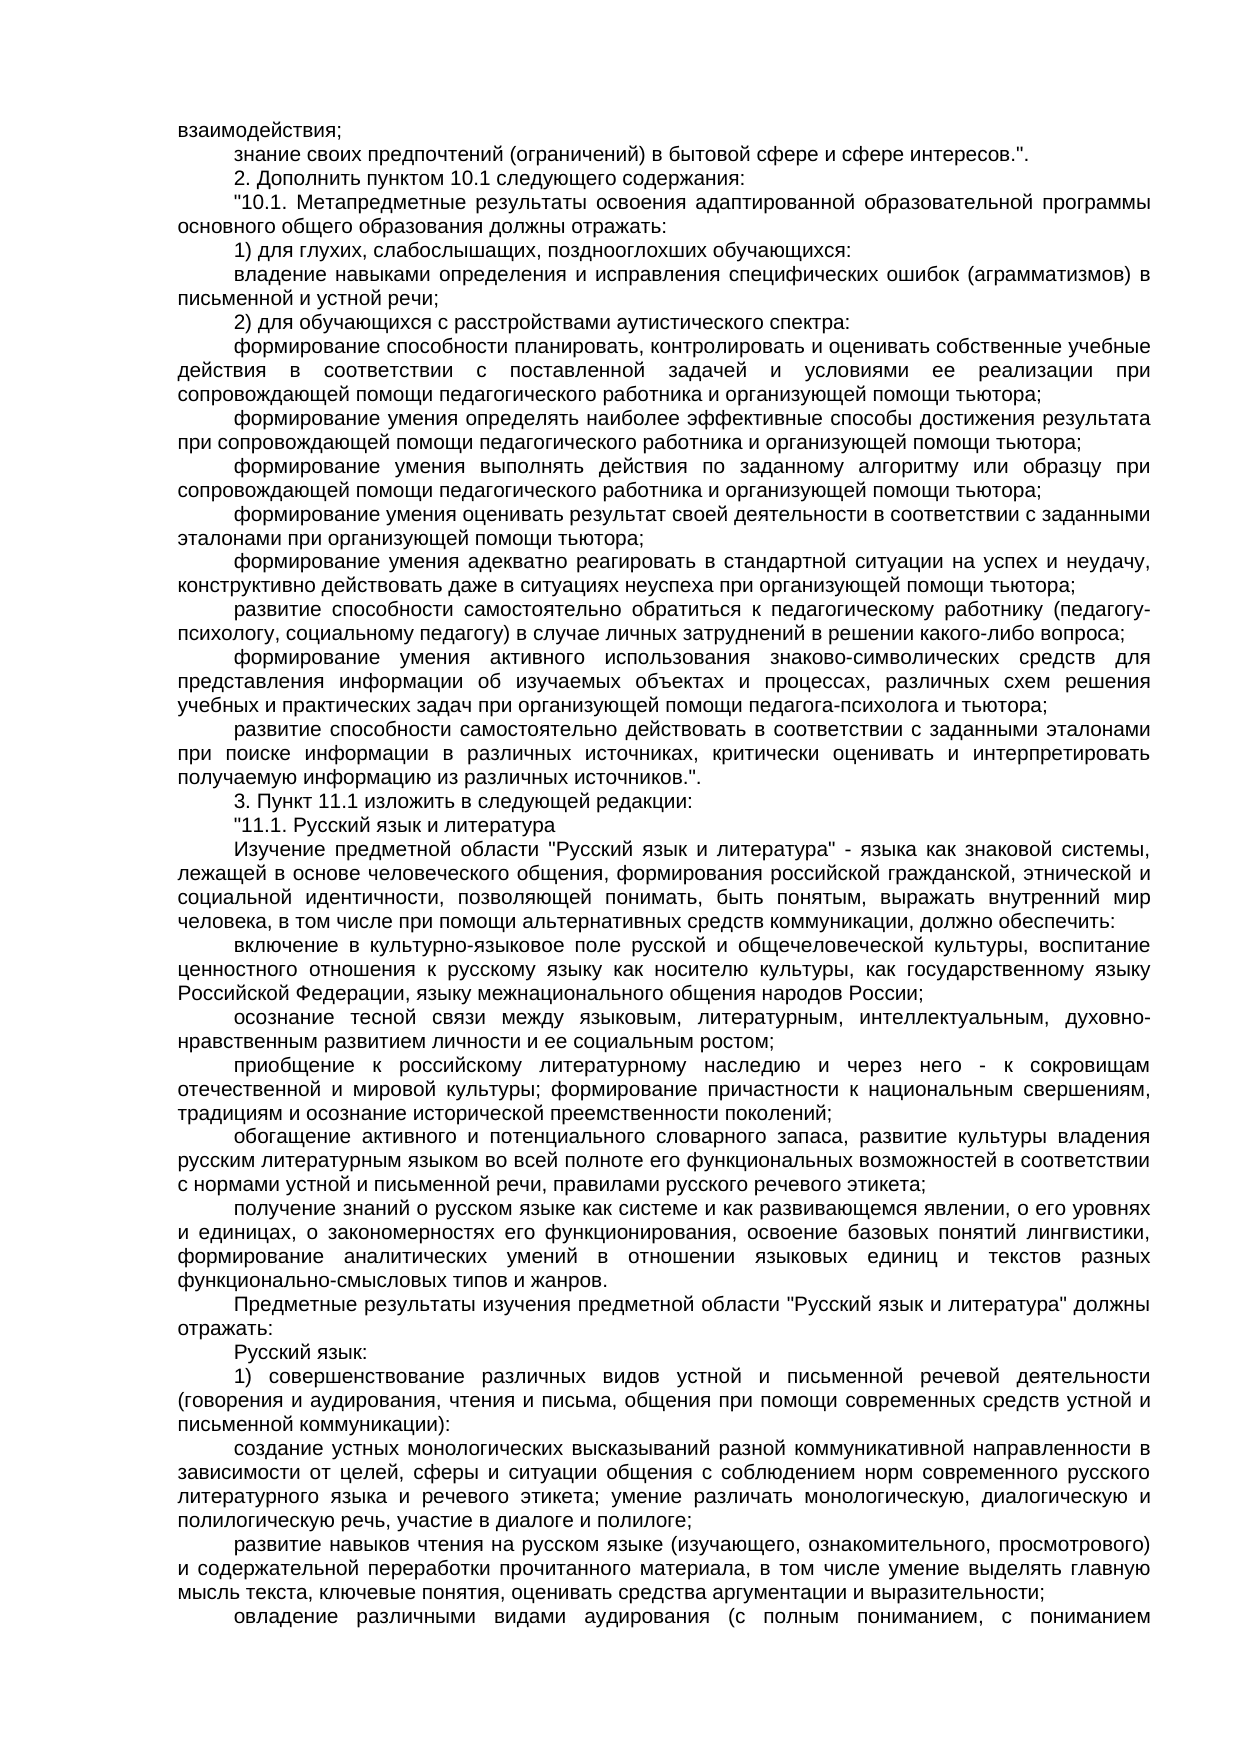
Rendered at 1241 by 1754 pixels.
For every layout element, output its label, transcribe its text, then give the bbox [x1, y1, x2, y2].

text обогащение активного и потенциального словарного запаса, развитие культуры владения русским литературным языком во всей полноте его функциональных возможностей в соответствии с нормами устной и письменной речи, правилами русского речевого этикета; [177, 1124, 1152, 1196]
text приобщение к российскому литературному наследию и через него - к сокровищам отечественной и мировой культуры; формирование причастности к национальным свершениям, традициям и осознание исторической преемственности поколений; [177, 1052, 1152, 1124]
text Предметные результаты изучения предметной области "Русский язык и литература" должны отражать: [177, 1292, 1152, 1340]
text 1) для глухих, слабослышащих, позднооглохших обучающихся: [177, 238, 1152, 262]
text получение знаний о русском языке как системе и как развивающемся явлении, о его уровнях и единицах, о закономерностях его функционирования, освоение базовых понятий лингвистики, формирование аналитических умений в отношении языковых единиц и текстов разных функционально-смысловых типов и жанров. [177, 1196, 1152, 1292]
text 2) для обучающихся с расстройствами аутистического спектра: [177, 310, 1152, 334]
text развитие навыков чтения на русском языке (изучающего, ознакомительного, просмотрового) и содержательной переработки прочитанного материала, в том числе умение выделять главную мысль текста, ключевые понятия, оценивать средства аргументации и выразительности; [177, 1532, 1152, 1603]
text включение в культурно-языковое поле русской и общечеловеческой культуры, воспитание ценностного отношения к русскому языку как носителю культуры, как государственному языку Российской Федерации, языку межнационального общения народов России; [177, 933, 1152, 1004]
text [177, 118, 1152, 142]
text осознание тесной связи между языковым, литературным, интеллектуальным, духовно-нравственным развитием личности и ее социальным ростом; [177, 1004, 1152, 1052]
text 3. Пункт 11.1 изложить в следующей редакции: [177, 789, 1152, 813]
text развитие способности самостоятельно действовать в соответствии с заданными эталонами при поиске информации в различных источниках, критически оценивать и интерпретировать получаемую информацию из различных источников.". [177, 717, 1152, 789]
text владение навыками определения и исправления специфических ошибок (аграмматизмов) в письменной и устной речи; [177, 262, 1152, 310]
text "10.1. Метапредметные результаты освоения адаптированной образовательной программы основного общего образования должны отражать: [177, 190, 1152, 238]
text формирование способности планировать, контролировать и оценивать собственные учебные действия в соответствии с поставленной задачей и условиями ее реализации при сопровождающей помощи педагогического работника и организующей помощи тьютора; [177, 334, 1152, 406]
text Изучение предметной области "Русский язык и литература" - языка как знаковой системы, лежащей в основе человеческого общения, формирования российской гражданской, этнической и социальной идентичности, позволяющей понимать, быть понятым, выражать внутренний мир человека, в том числе при помощи альтернативных средств коммуникации, должно обеспечить: [177, 837, 1152, 933]
text знание своих предпочтений (ограничений) в бытовой сфере и сфере интересов.". [177, 142, 1152, 166]
text "11.1. Русский язык и литература [177, 813, 1152, 837]
text формирование умения выполнять действия по заданному алгоритму или образцу при сопровождающей помощи педагогического работника и организующей помощи тьютора; [177, 453, 1152, 501]
text формирование умения адекватно реагировать в стандартной ситуации на успех и неудачу, конструктивно действовать даже в ситуациях неуспеха при организующей помощи тьютора; [177, 549, 1152, 597]
text Русский язык: [177, 1340, 1152, 1364]
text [177, 1603, 1152, 1627]
text формирование умения оценивать результат своей деятельности в соответствии с заданными эталонами при организующей помощи тьютора; [177, 501, 1152, 549]
text 2. Дополнить пунктом 10.1 следующего содержания: [177, 166, 1152, 190]
text развитие способности самостоятельно обратиться к педагогическому работнику (педагогу-психологу, социальному педагогу) в случае личных затруднений в решении какого-либо вопроса; [177, 597, 1152, 645]
text формирование умения активного использования знаково-символических средств для представления информации об изучаемых объектах и процессах, различных схем решения учебных и практических задач при организующей помощи педагога-психолога и тьютора; [177, 645, 1152, 717]
text формирование умения определять наиболее эффективные способы достижения результата при сопровождающей помощи педагогического работника и организующей помощи тьютора; [177, 406, 1152, 453]
text создание устных монологических высказываний разной коммуникативной направленности в зависимости от целей, сферы и ситуации общения с соблюдением норм современного русского литературного языка и речевого этикета; умение различать монологическую, диалогическую и полилогическую речь, участие в диалоге и полилоге; [177, 1436, 1152, 1532]
text 1) совершенствование различных видов устной и письменной речевой деятельности (говорения и аудирования, чтения и письма, общения при помощи современных средств устной и письменной коммуникации): [177, 1364, 1152, 1436]
